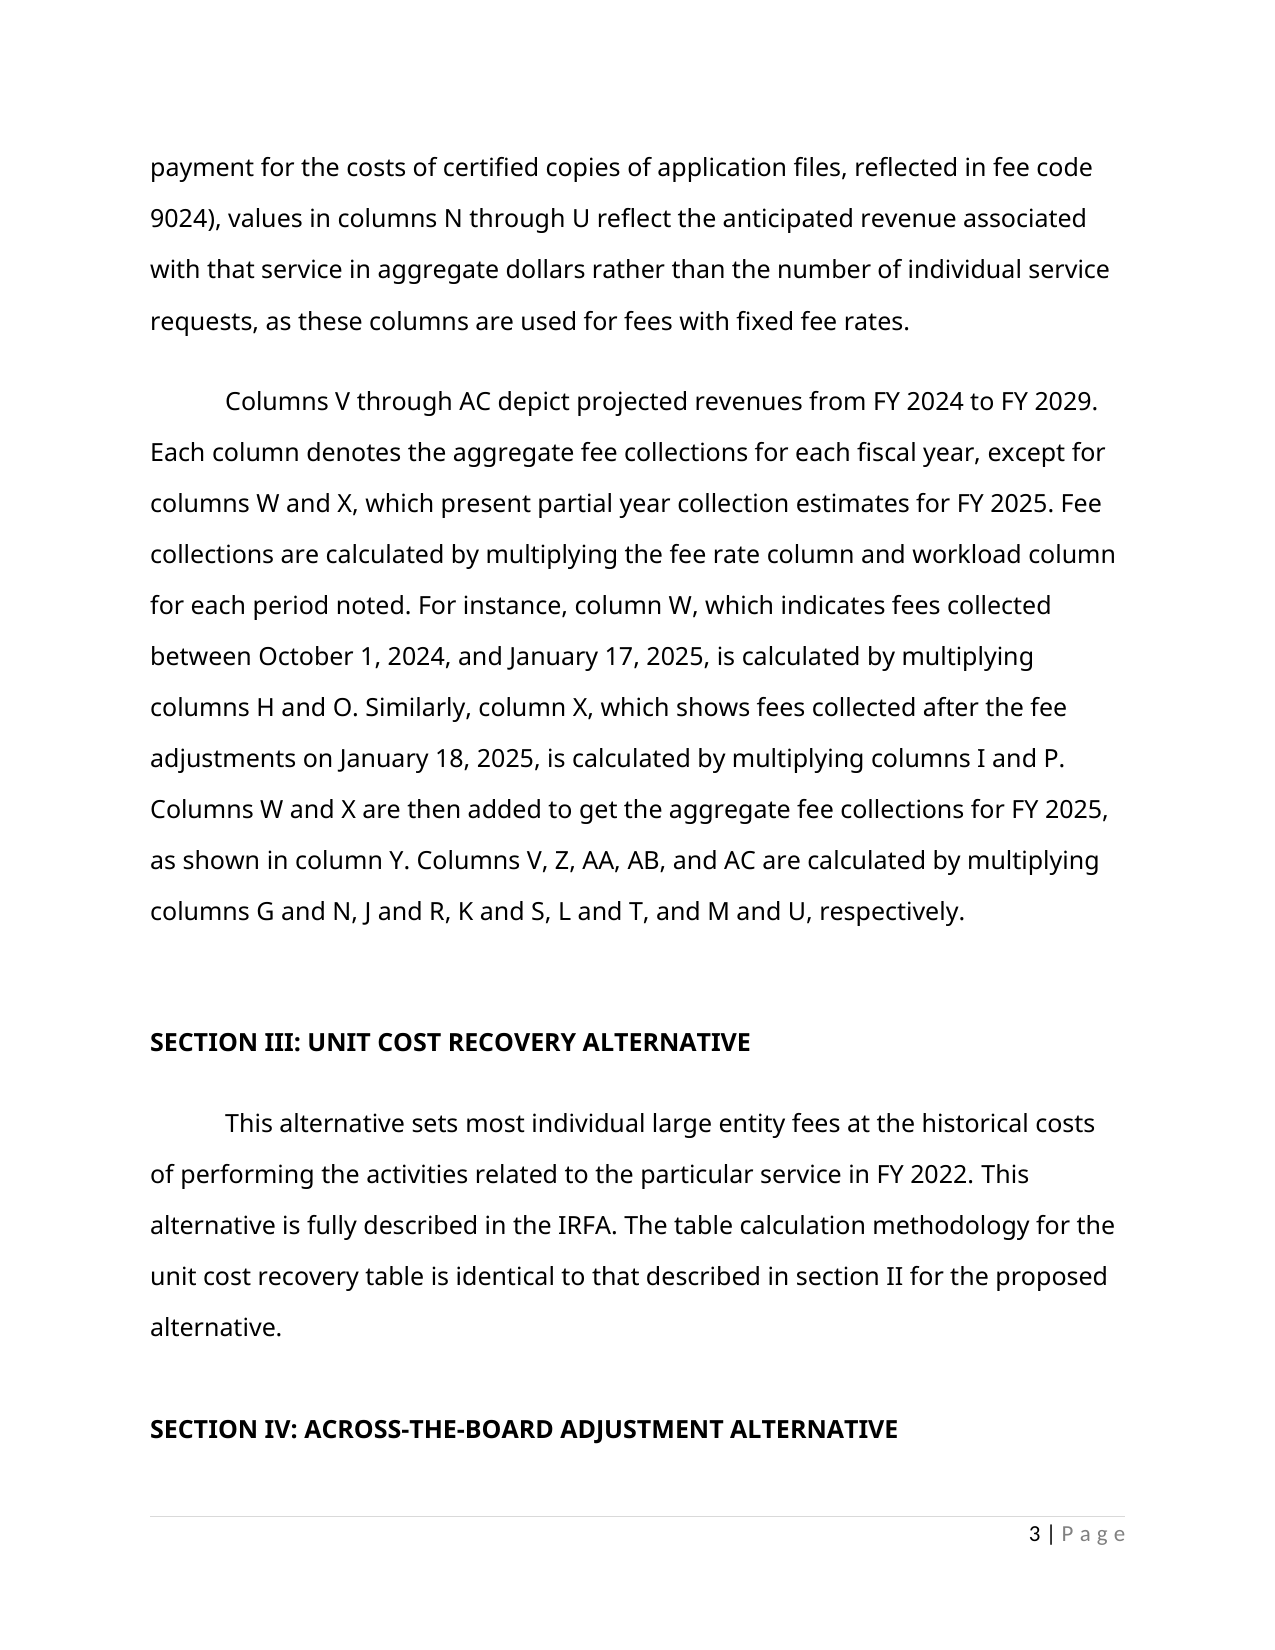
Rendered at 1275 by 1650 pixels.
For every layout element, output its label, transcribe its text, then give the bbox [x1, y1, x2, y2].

text SECTION IV: ACROSS-THE-BOARD ADJUSTMENT ALTERNATIVE [150, 1411, 1125, 1446]
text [150, 150, 1125, 337]
text Columns V through AC depict projected revenues from FY 2024 to FY 2029. Each column denotes the aggregate fee collections for each fiscal year, except for columns W and X, which present partial year collection estimates for FY 2025. Fee collections are calculated by multiplying the fee rate column and workload column for each period noted. For instance, column W, which indicates fees collected between October 1, 2024, and January 17, 2025, is calculated by multiplying columns H and O. Similarly, column X, which shows fees collected after the fee adjustments on January 18, 2025, is calculated by multiplying columns I and P. Columns W and X are then added to get the aggregate fee collections for FY 2025, as shown in column Y. Columns V, Z, AA, AB, and AC are calculated by multiplying columns G and N, J and R, K and S, L and T, and M and U, respectively. [150, 383, 1125, 928]
text This alternative sets most individual large entity fees at the historical costs of performing the activities related to the particular service in FY 2022. This alternative is fully described in the IRFA. The table calculation methodology for the unit cost recovery table is identical to that described in section II for the proposed alternative. [150, 1105, 1125, 1343]
text SECTION III: UNIT COST RECOVERY ALTERNATIVE [150, 1025, 1125, 1059]
